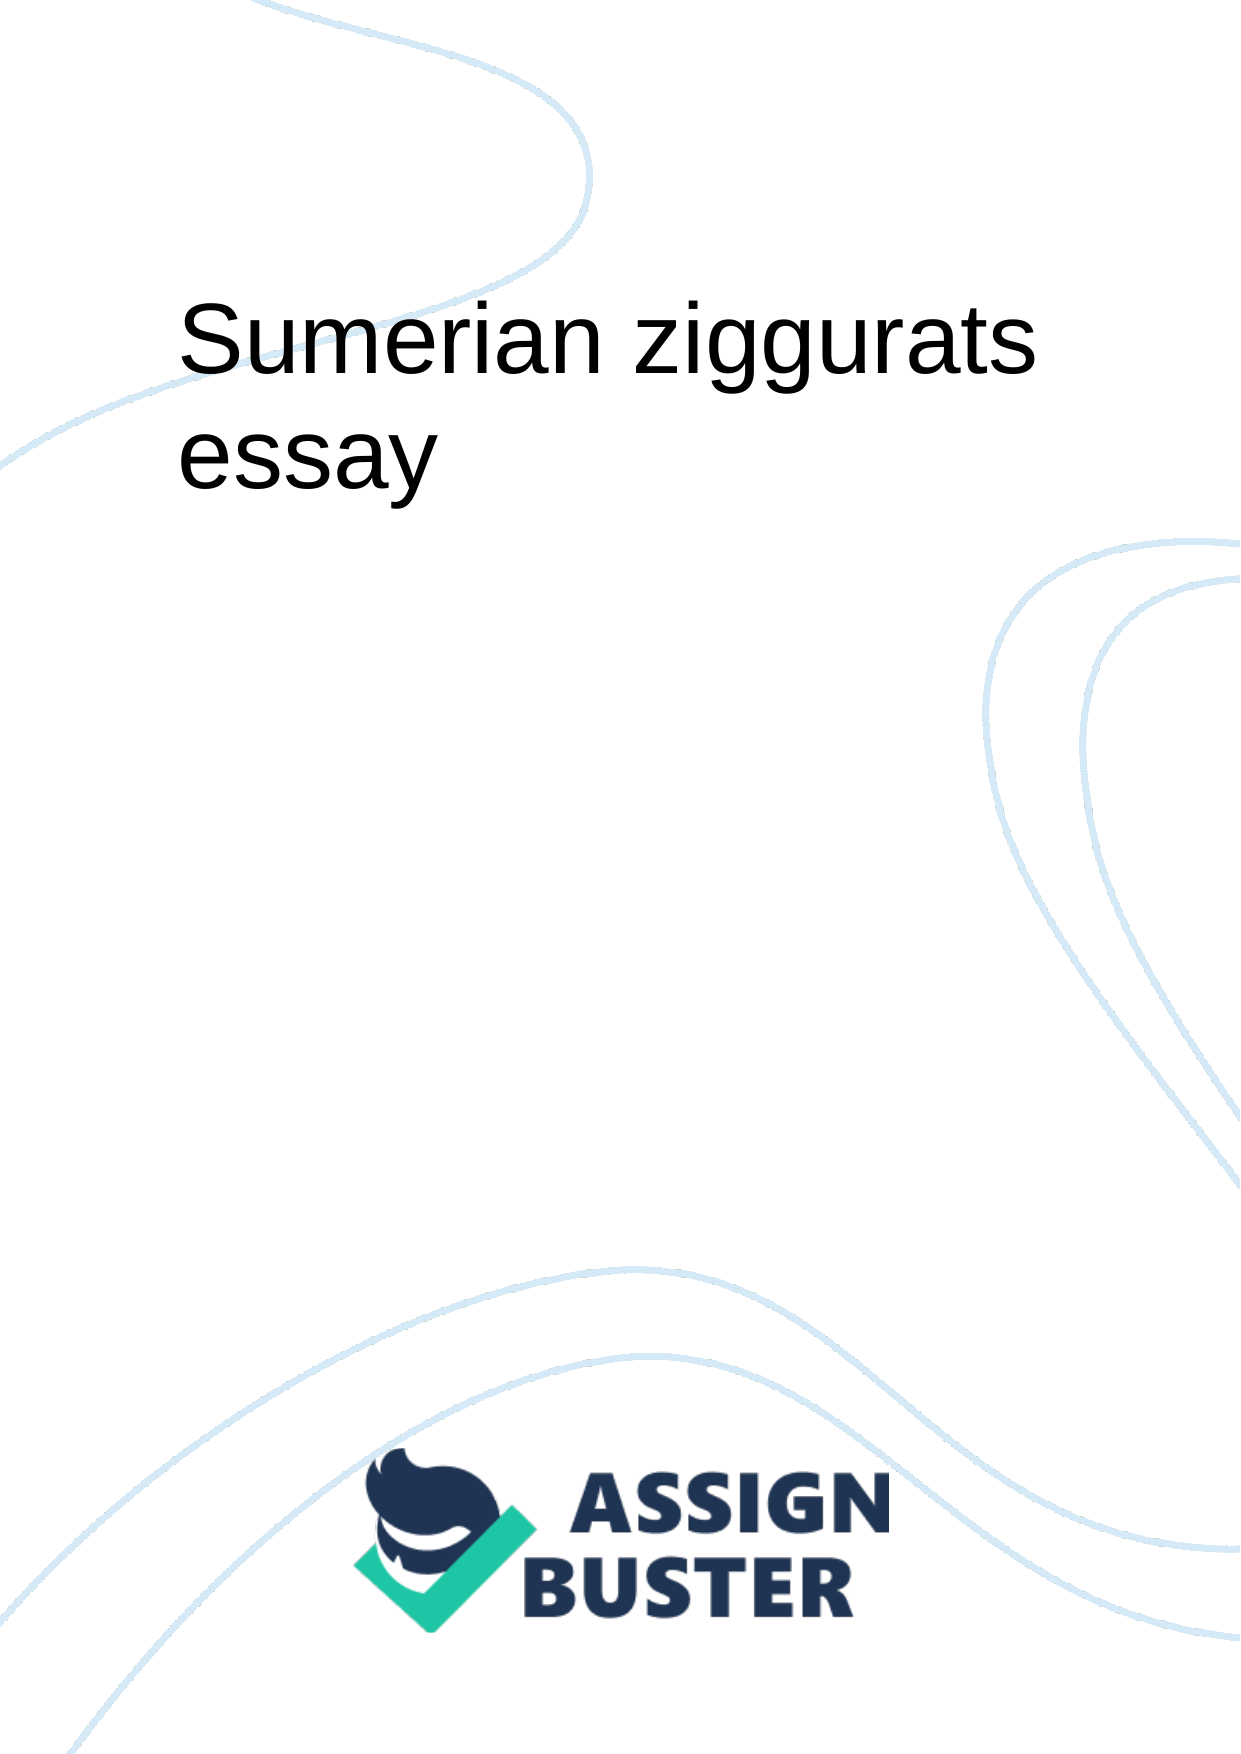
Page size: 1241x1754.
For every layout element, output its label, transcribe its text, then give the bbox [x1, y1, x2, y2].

picture [0, 0, 1241, 1754]
subtitle Sumerian ziggurats essay [177, 279, 1152, 509]
